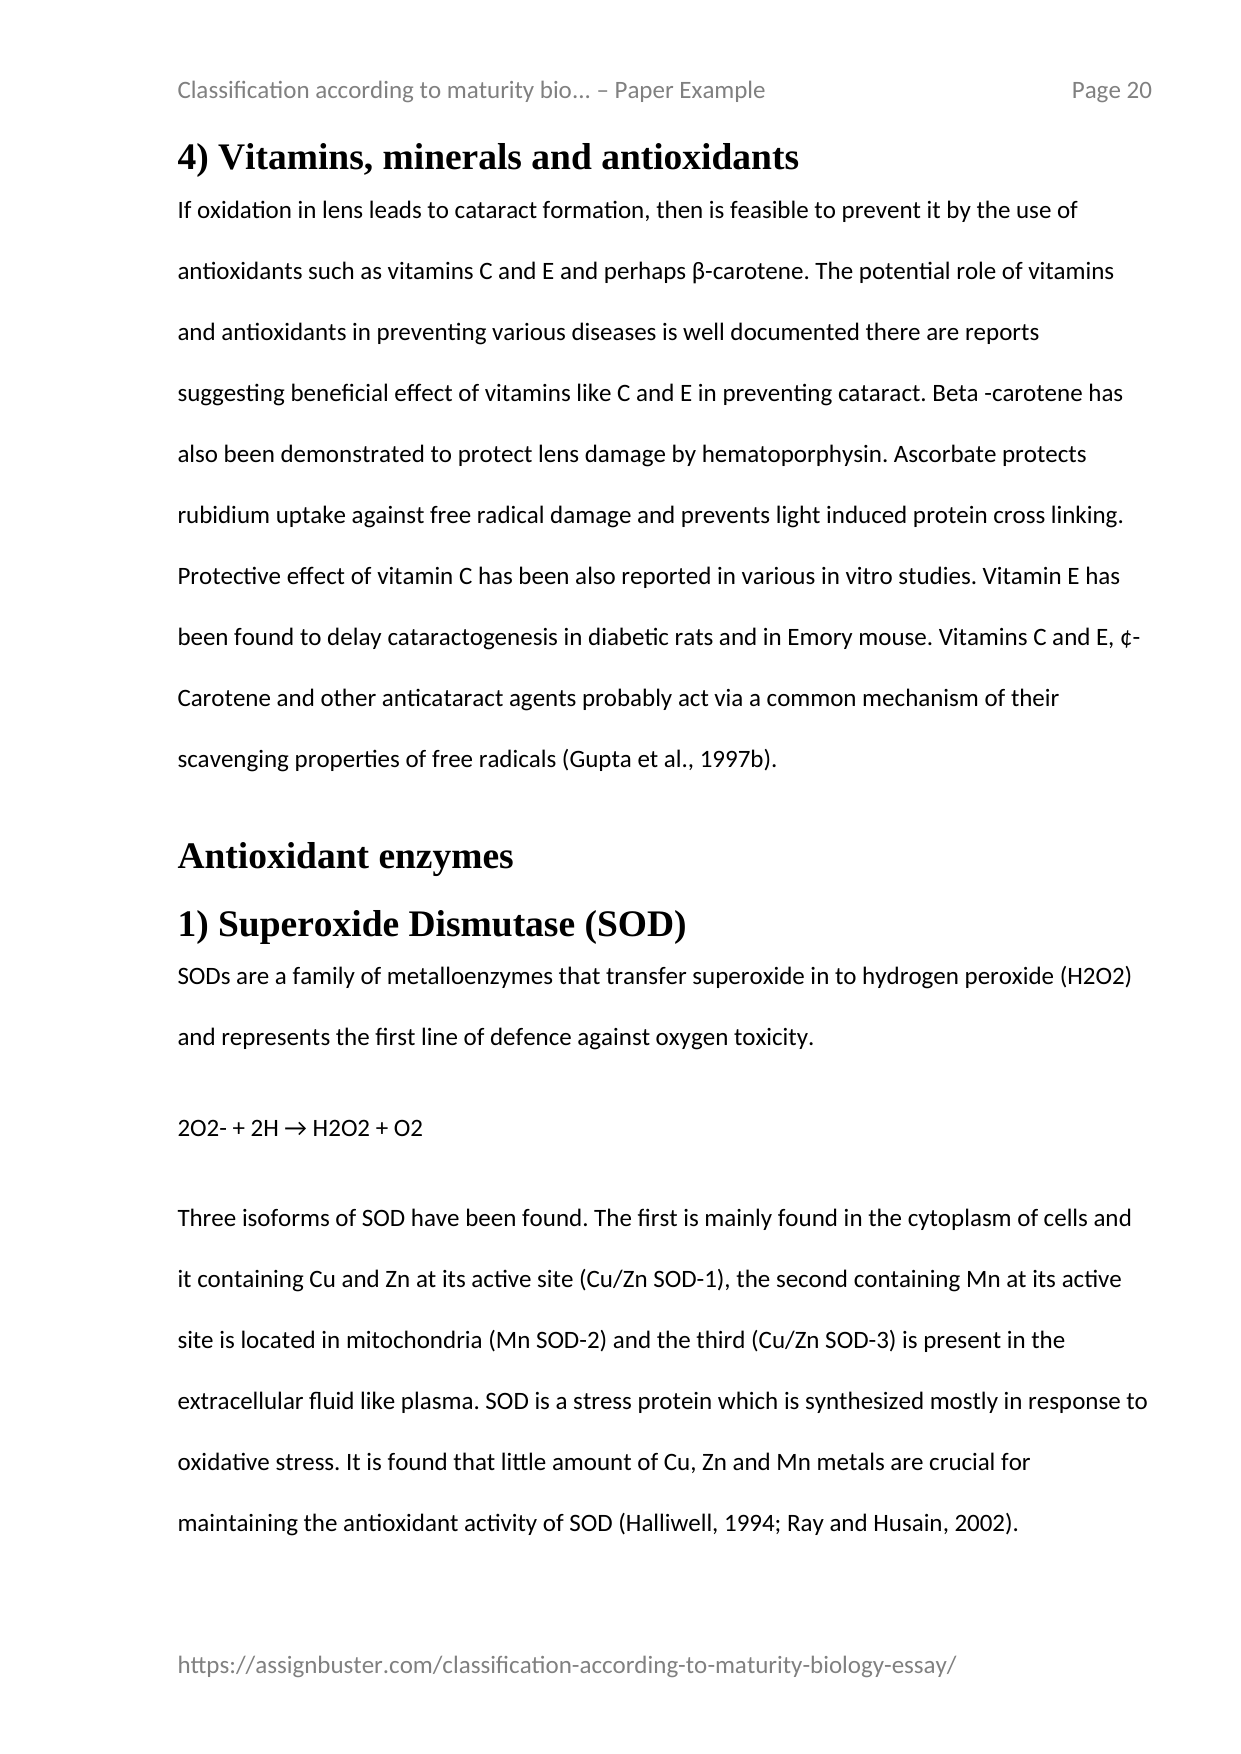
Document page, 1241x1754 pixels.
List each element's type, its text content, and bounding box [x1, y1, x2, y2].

text Three isoforms of SOD have been found. The first is mainly found in the cytoplasm of cells and it containing Cu and Zn at its active site (Cu/Zn SOD-1), the second containing Mn at its active site is located in mitochondria (Mn SOD-2) and the third (Cu/Zn SOD-3) is present in the extracellular fluid like plasma. SOD is a stress protein which is synthesized mostly in response to oxidative stress. It is found that little amount of Cu, Zn and Mn metals are crucial for maintaining the antioxidant activity of SOD (Halliwell, 1994; Ray and Husain, 2002). [177, 1202, 1152, 1538]
text 2O2- + 2H → H2O2 + O2 [177, 1112, 1152, 1142]
text If oxidation in lens leads to cataract formation, then is feasible to prevent it by the use of antioxidants such as vitamins C and E and perhaps β-carotene. The potential role of vitamins and antioxidants in preventing various diseases is well documented there are reports suggesting beneficial effect of vitamins like C and E in preventing cataract. Beta -carotene has also been demonstrated to protect lens damage by hematoporphysin. Ascorbate protects rubidium uptake against free radical damage and prevents light induced protein cross linking. Protective effect of vitamin C has been also reported in various in vitro studies. Vitamin E has been found to delay cataractogenesis in diabetic rats and in Emory mouse. Vitamins C and E, ¢- Carotene and other anticataract agents probably act via a common mechanism of their scavenging properties of free radicals (Gupta et al., 1997b). [177, 194, 1152, 774]
subtitle 4) Vitamins, minerals and antioxidants [177, 135, 1152, 178]
text SODs are a family of metalloenzymes that transfer superoxide in to hydrogen peroxide (H2O2) and represents the first line of defence against oxygen toxicity. [177, 960, 1152, 1052]
subtitle Antioxidant enzymes [177, 834, 1152, 877]
subtitle 1) Superoxide Dismutase (SOD) [177, 901, 1152, 944]
